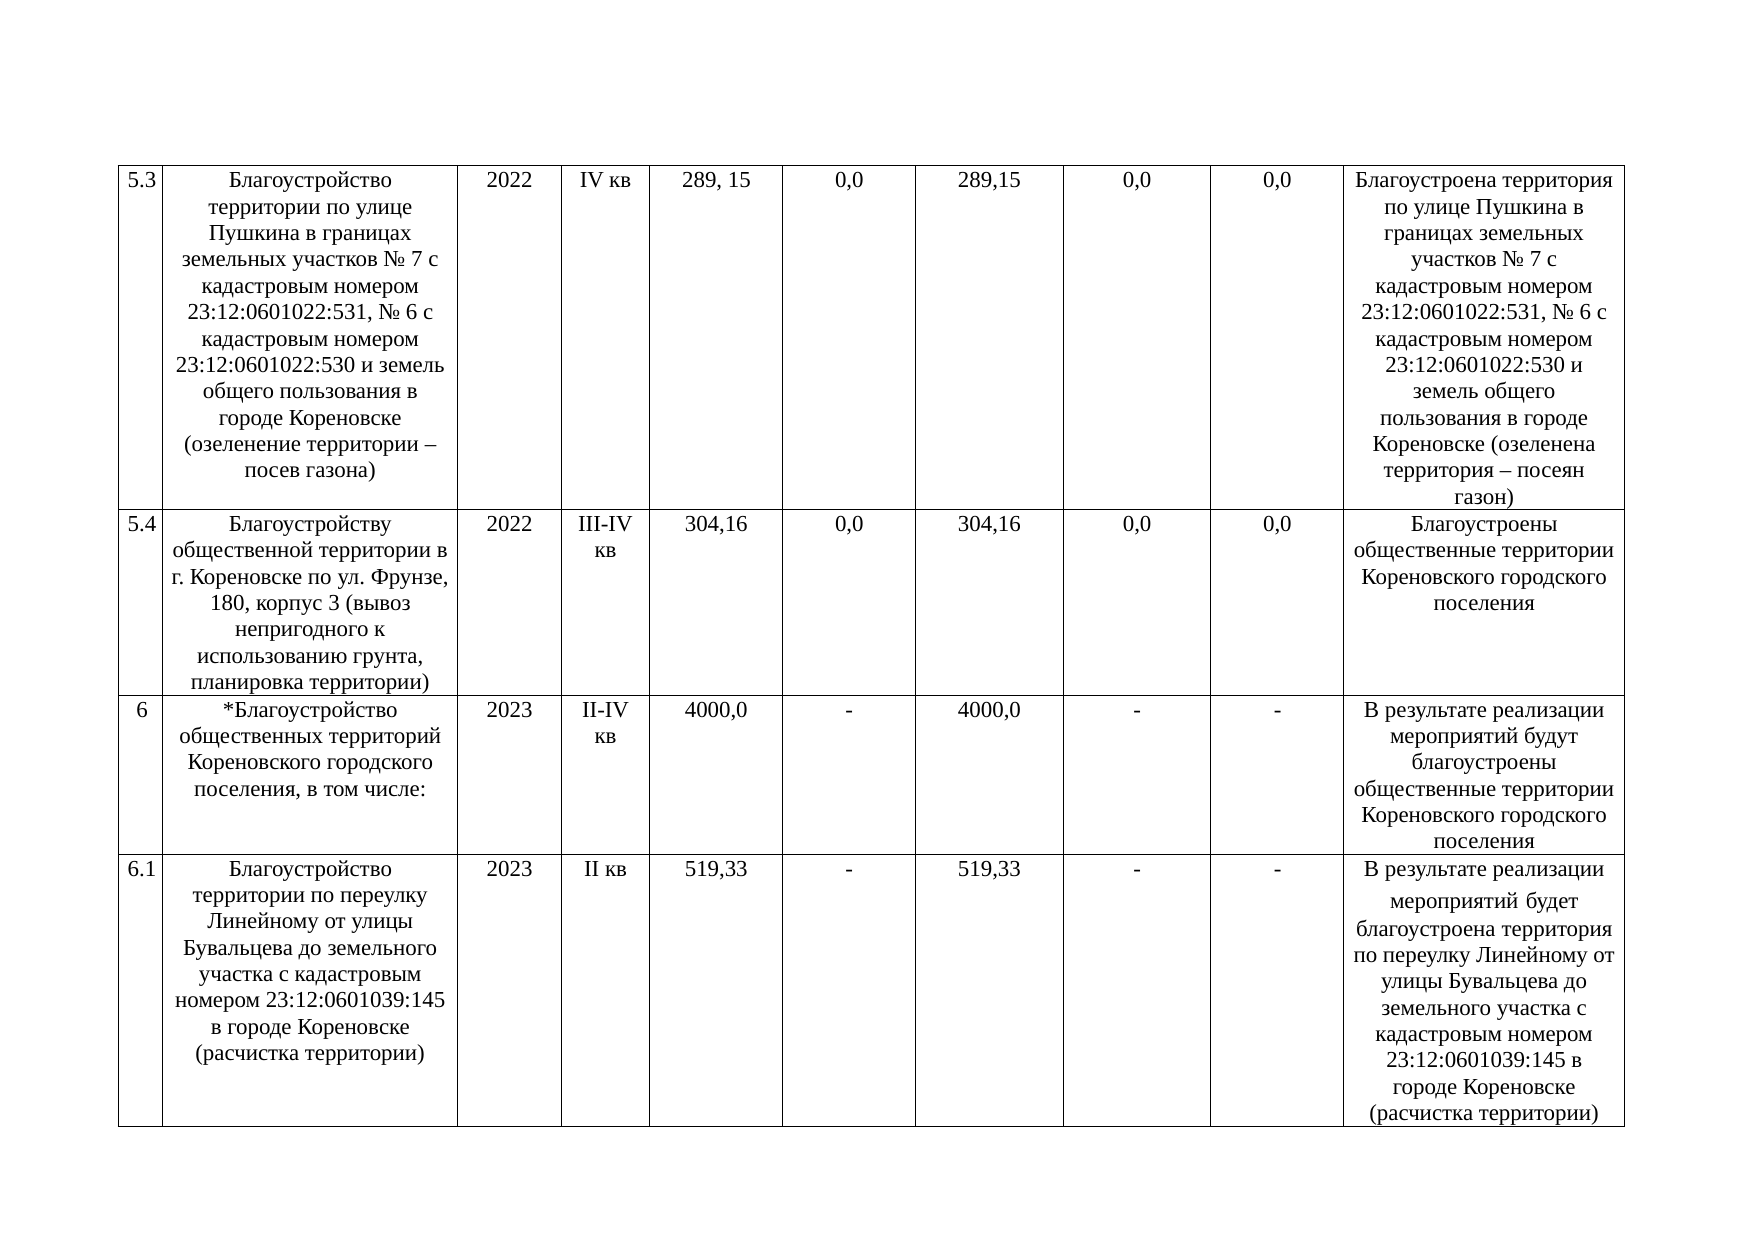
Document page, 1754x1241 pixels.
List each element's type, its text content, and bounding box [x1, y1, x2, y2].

table_cell 289,15 [916, 166, 1063, 509]
table_cell В результате реализации мероприятий будет благоустроена территория по переулку Линейному от улицы Бувальцева до земельного участка с кадастровым номером 23:12:0601039:145 в городе Кореновске (расчистка территории) [1344, 855, 1624, 1126]
table_cell 5.3 [119, 166, 162, 509]
table_cell - [1064, 855, 1210, 1126]
table_cell 0,0 [783, 166, 915, 509]
table_cell 0,0 [1211, 510, 1343, 694]
table_cell - [783, 855, 915, 1126]
table_cell Благоустроена территория по улице Пушкина в границах земельных участков № 7 с кадастровым номером 23:12:0601022:531, № 6 с кадастровым номером 23:12:0601022:530 и земель общего пользования в городе Кореновске (озеленена территория – посеян газон) [1344, 166, 1624, 509]
table_cell Благоустроены общественные территории Кореновского городского поселения [1344, 510, 1624, 694]
table_cell II-IV кв [562, 696, 649, 854]
table_cell 519,33 [916, 855, 1063, 1126]
table_cell 2022 [458, 166, 561, 509]
table_cell - [783, 696, 915, 854]
table_cell 519,33 [650, 855, 782, 1126]
table_cell 304,16 [916, 510, 1063, 694]
table_cell II кв [562, 855, 649, 1126]
table_cell III-IV кв [562, 510, 649, 694]
table_cell 4000,0 [650, 696, 782, 854]
table_cell 0,0 [783, 510, 915, 694]
table_cell - [1211, 855, 1343, 1126]
table_cell - [1211, 696, 1343, 854]
table_cell 304,16 [650, 510, 782, 694]
table_cell 6.1 [119, 855, 162, 1126]
table_cell - [1064, 696, 1210, 854]
table_cell 289, 15 [650, 166, 782, 509]
table_cell В результате реализации мероприятий будут благоустроены общественные территории Кореновского городского поселения [1344, 696, 1624, 854]
table_cell 2023 [458, 696, 561, 854]
table_cell *Благоустройство общественных территорий Кореновского городского поселения, в том числе: [163, 696, 457, 854]
table_cell IV кв [562, 166, 649, 509]
table_cell 2023 [458, 855, 561, 1126]
table_cell 2022 [458, 510, 561, 694]
table_cell 0,0 [1064, 510, 1210, 694]
table_cell 0,0 [1211, 166, 1343, 509]
table_cell 0,0 [1064, 166, 1210, 509]
table_cell 6 [119, 696, 162, 854]
table_cell Благоустройству общественной территории в г. Кореновске по ул. Фрунзе, 180, корпус 3 (вывоз непригодного к использованию грунта, планировка территории) [163, 510, 457, 694]
table_cell Благоустройство территории по переулку Линейному от улицы Бувальцева до земельного участка с кадастровым номером 23:12:0601039:145 в городе Кореновске (расчистка территории) [163, 855, 457, 1126]
table_cell Благоустройство территории по улице Пушкина в границах земельных участков № 7 с кадастровым номером 23:12:0601022:531, № 6 с кадастровым номером 23:12:0601022:530 и земель общего пользования в городе Кореновске (озеленение территории – посев газона) [163, 166, 457, 509]
table_cell 5.4 [119, 510, 162, 694]
table_cell 4000,0 [916, 696, 1063, 854]
